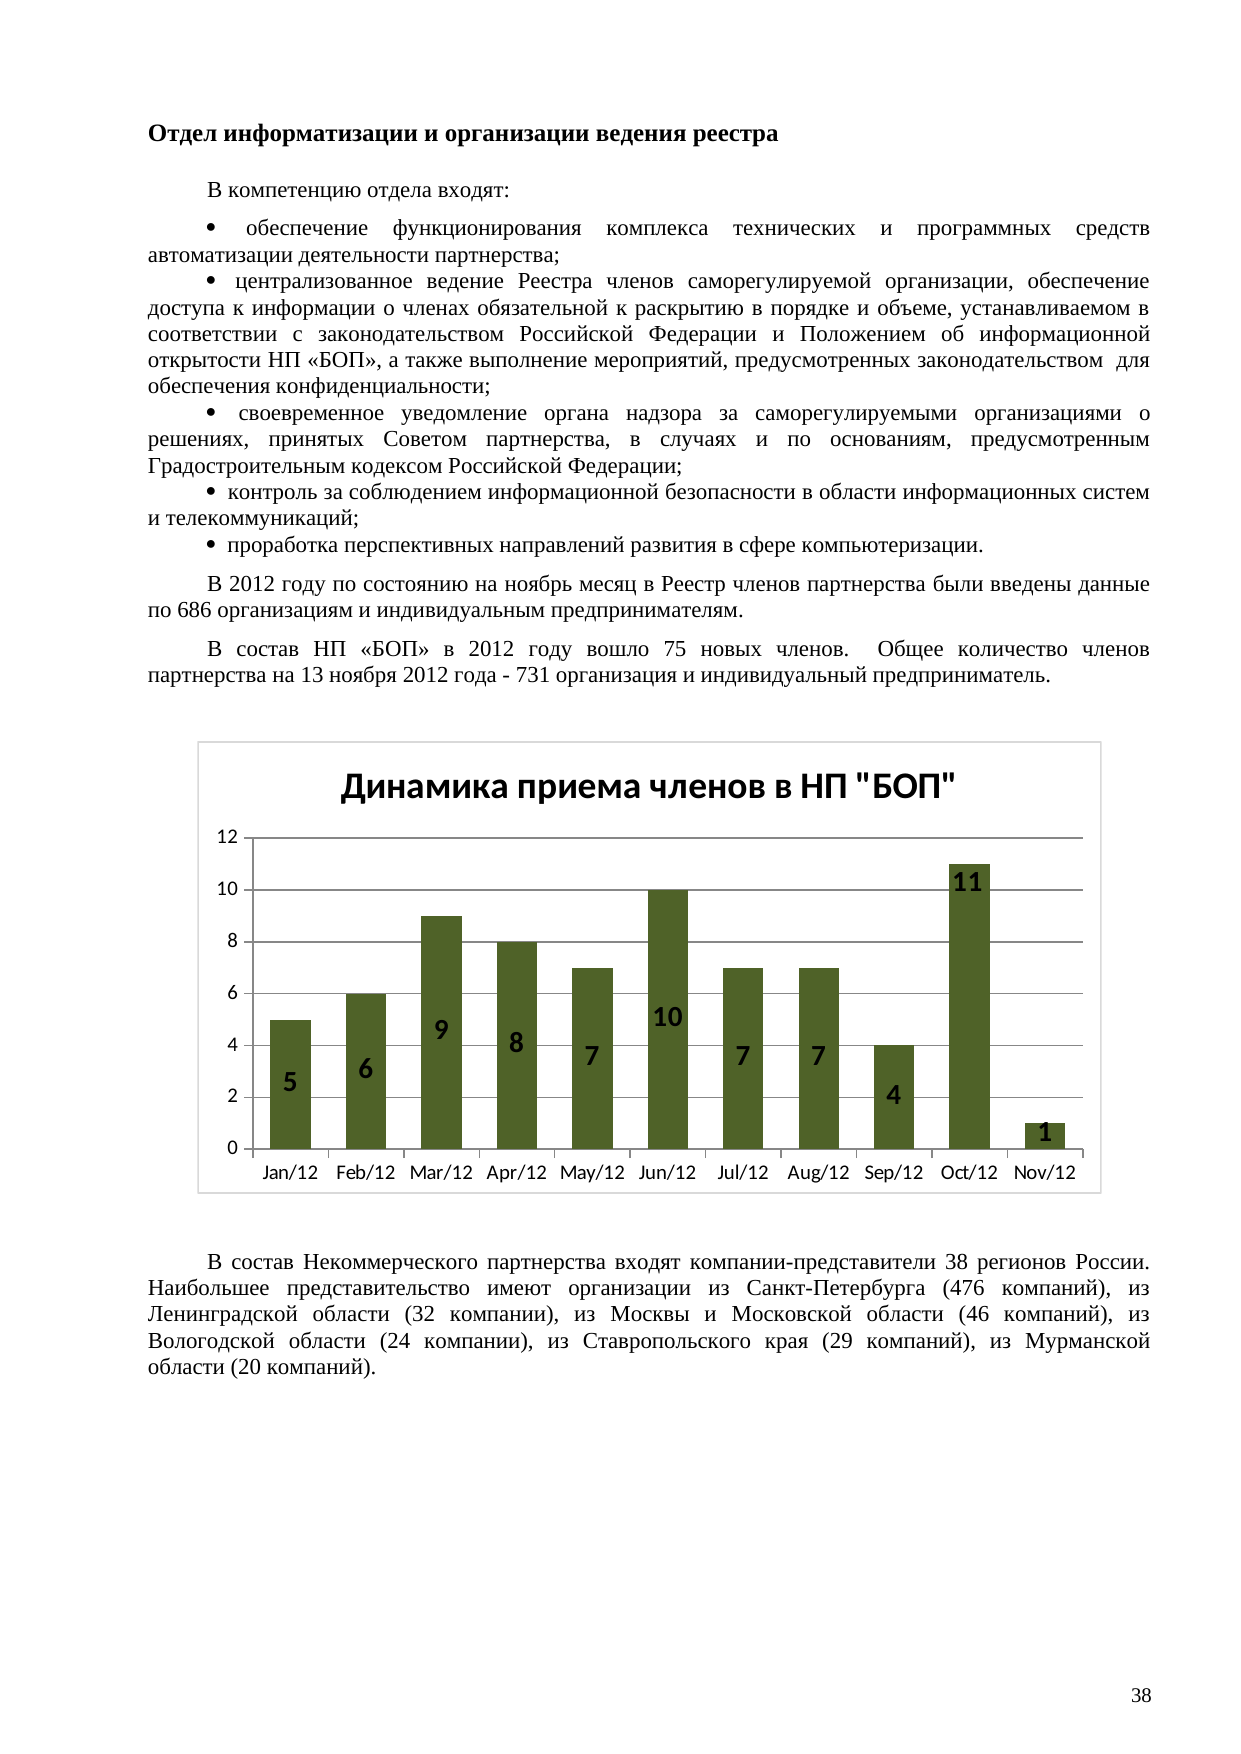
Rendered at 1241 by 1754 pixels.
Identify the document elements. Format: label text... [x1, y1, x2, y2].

text В компетенцию отдела входят: [148, 176, 1152, 202]
text В 2012 году по состоянию на ноябрь месяц в Реестр членов партнерства были введены данные по 686 организациям и индивидуальным предпринимателям. [148, 569, 1152, 622]
text Отдел информатизации и организации ведения реестра [148, 118, 1152, 147]
list контроль за соблюдением информационной безопасности в области информационных систем и телекоммуникаций; [148, 478, 1152, 531]
text В состав Некоммерческого партнерства входят компании-представители 38 регионов России. Наибольшее представительство имеют организации из Санкт-Петербурга (476 компаний), из Ленинградской области (32 компании), из Москвы и Московской области (46 компаний), из Вологодской области (24 компании), из Ставропольского края (29 компаний), из Мурманской области (20 компаний). [148, 1248, 1152, 1379]
list проработка перспективных направлений развития в сфере компьютеризации. [148, 531, 1152, 557]
text В состав НП «БОП» в 2012 году вошло 75 новых членов. Общее количество членов партнерства на 13 ноября 2012 года - 731 организация и индивидуальный предприниматель. [148, 635, 1152, 687]
list своевременное уведомление органа надзора за саморегулируемыми организациями о решениях, принятых Советом партнерства, в случаях и по основаниям, предусмотренным Градостроительным кодексом Российской Федерации; [148, 399, 1152, 478]
list обеспечение функционирования комплекса технических и программных средств автоматизации деятельности партнерства; [148, 214, 1152, 267]
list централизованное ведение Реестра членов саморегулируемой организации, обеспечение доступа к информации о членах обязательной к раскрытию в порядке и объеме, устанавливаемом в соответствии с законодательством Российской Федерации и Положением об информационной открытости НП «БОП», а также выполнение мероприятий, предусмотренных законодательством для обеспечения конфиденциальности; [148, 267, 1152, 399]
